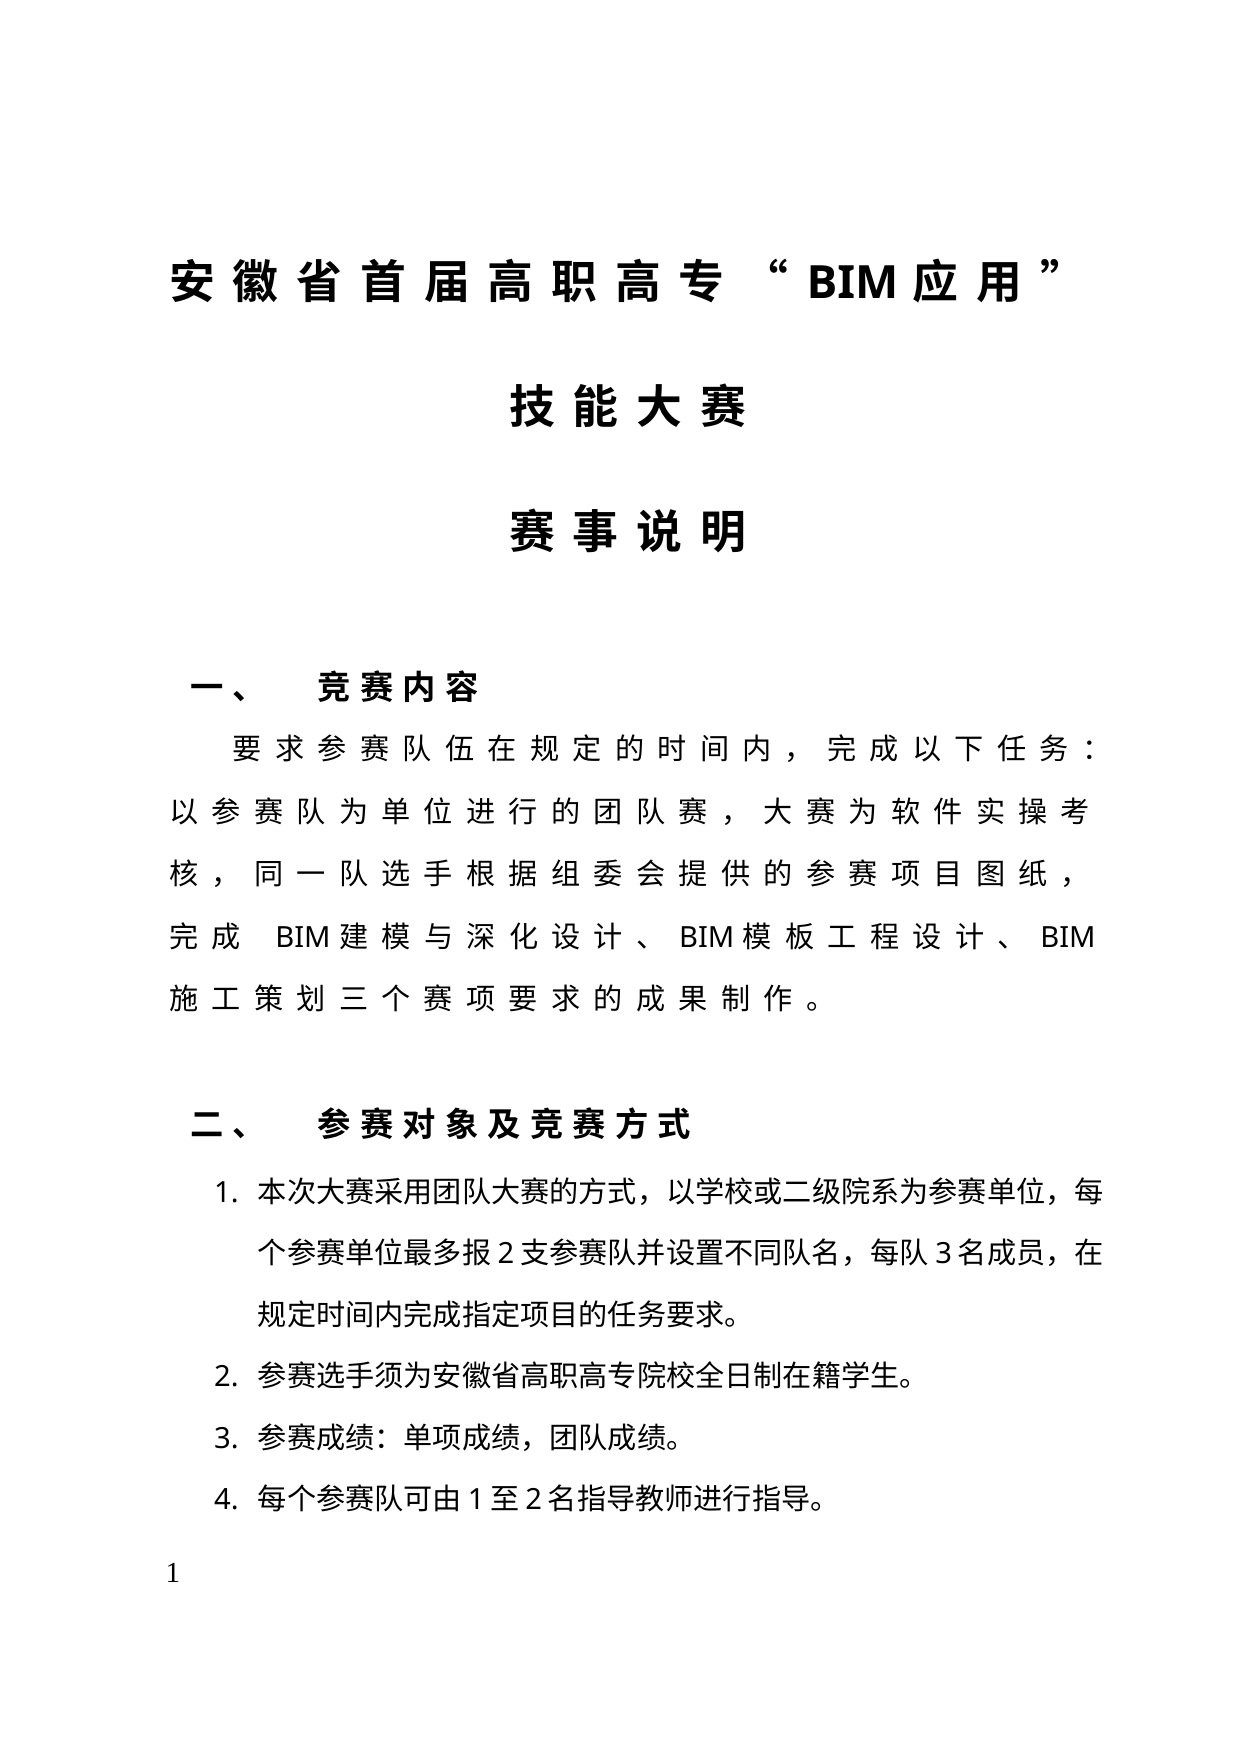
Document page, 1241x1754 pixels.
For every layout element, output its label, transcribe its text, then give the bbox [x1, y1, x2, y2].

list 竞赛内容 [181, 653, 1104, 716]
text 安徽省首届高职高专“BIM应用”技能大赛 [169, 216, 1104, 466]
text 赛事说明 [169, 466, 1104, 591]
list 参赛选手须为安徽省高职高专院校全日制在籍学生。 [214, 1338, 1104, 1399]
list 本次大赛采用团队大赛的方式，以学校或二级院系为参赛单位，每个参赛单位最多报2支参赛队并设置不同队名，每队3名成员，在规定时间内完成指定项目的任务要求。 [214, 1153, 1104, 1338]
list 参赛成绩：单项成绩，团队成绩。 [214, 1399, 1104, 1461]
list 参赛对象及竞赛方式 [181, 1091, 1104, 1153]
list 每个参赛队可由1至2名指导教师进行指导。 [214, 1461, 1104, 1522]
text 要求参赛队伍在规定的时间内，完成以下任务：以参赛队为单位进行的团队赛，大赛为软件实操考核，同一队选手根据组委会提供的参赛项目图纸，完成 BIM建模与深化设计、BIM模板工程设计、BIM施工策划三个赛项要求的成果制作。 [169, 716, 1104, 1028]
